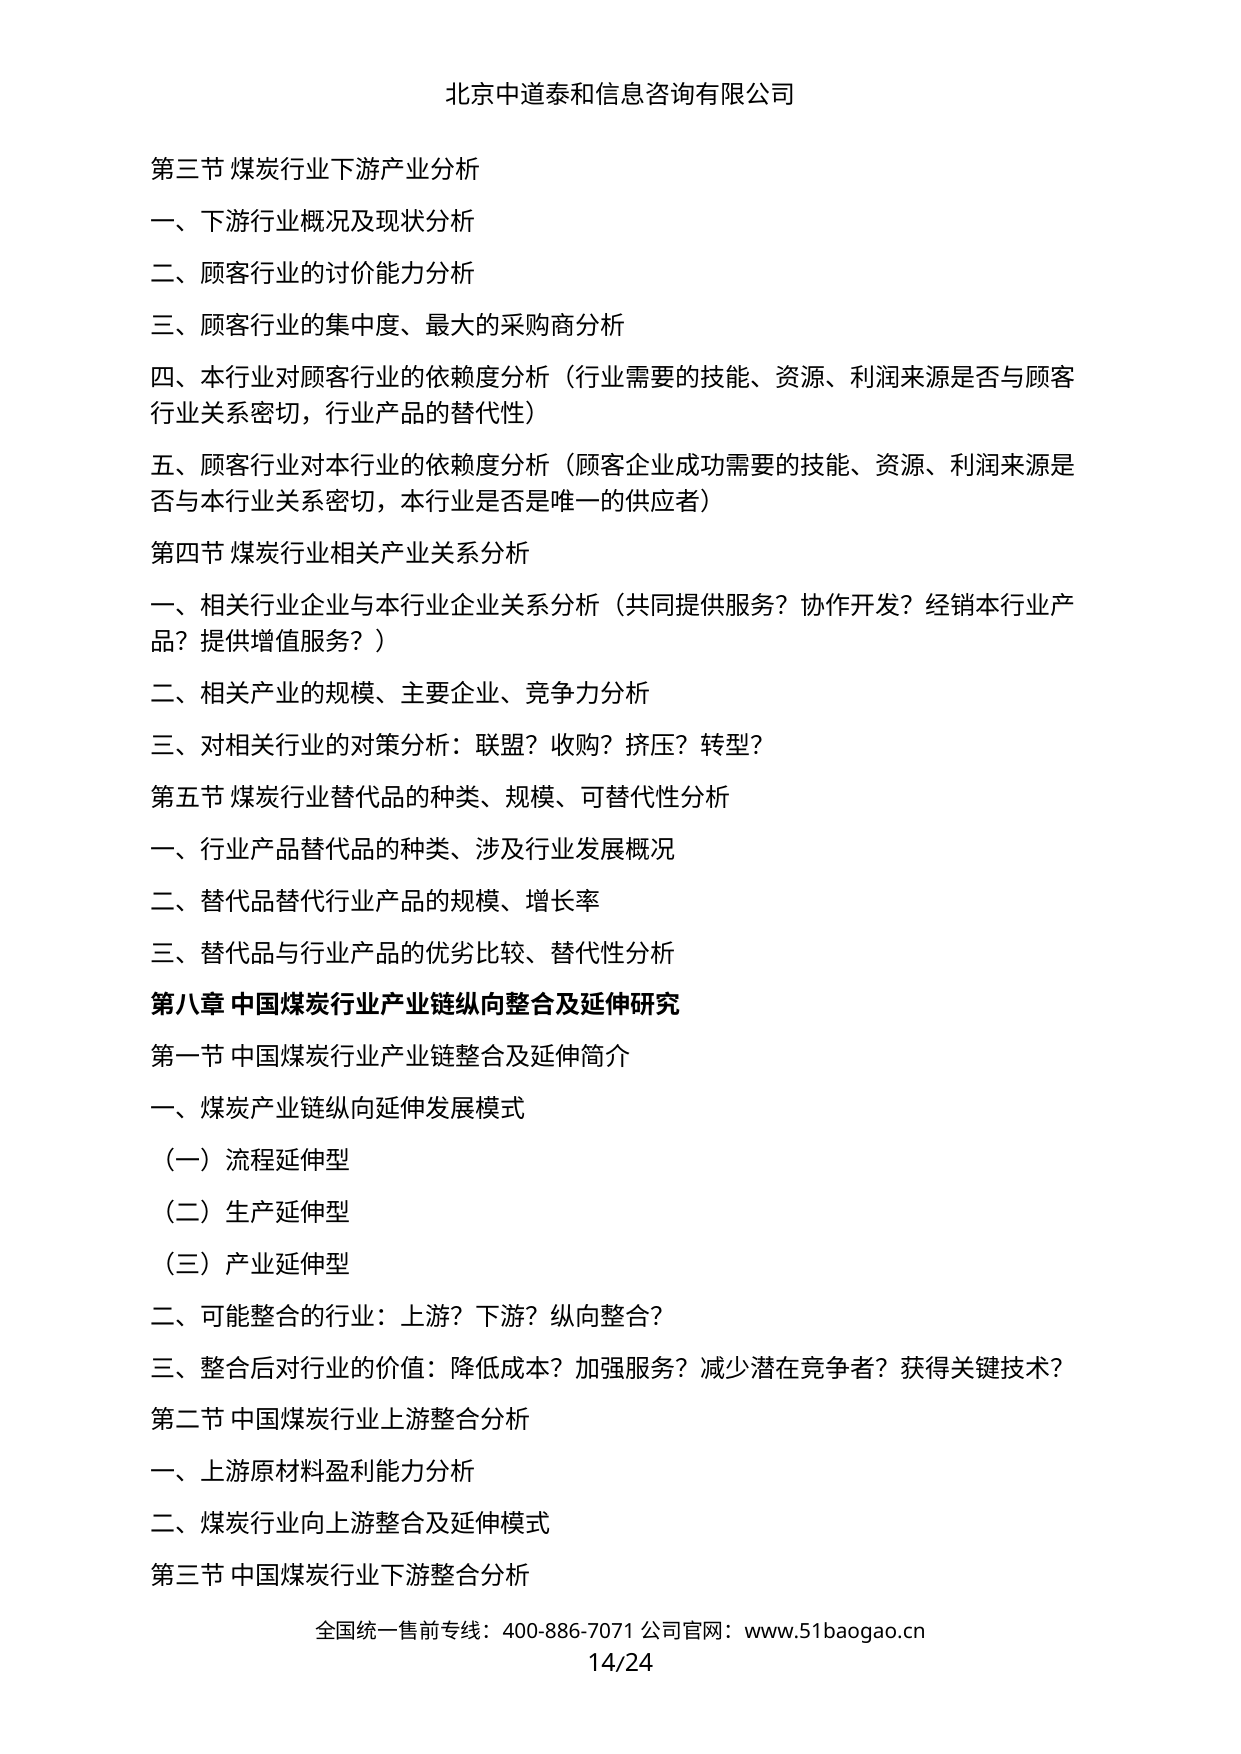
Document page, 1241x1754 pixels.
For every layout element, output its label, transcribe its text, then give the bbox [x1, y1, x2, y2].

text 二、煤炭行业向上游整合及延伸模式 [150, 1504, 1090, 1540]
text （一）流程延伸型 [150, 1141, 1090, 1177]
text 第三节 煤炭行业下游产业分析 [150, 150, 1090, 186]
text 一、下游行业概况及现状分析 [150, 202, 1090, 238]
text 四、本行业对顾客行业的依赖度分析（行业需要的技能、资源、利润来源是否与顾客行业关系密切，行业产品的替代性） [150, 357, 1090, 430]
text 第八章 中国煤炭行业产业链纵向整合及延伸研究 [150, 985, 1090, 1021]
text 二、相关产业的规模、主要企业、竞争力分析 [150, 674, 1090, 710]
text 三、整合后对行业的价值：降低成本？加强服务？减少潜在竞争者？获得关键技术？ [150, 1348, 1090, 1384]
text 三、对相关行业的对策分析：联盟？收购？挤压？转型？ [150, 726, 1090, 762]
text 第二节 中国煤炭行业上游整合分析 [150, 1400, 1090, 1436]
text 第五节 煤炭行业替代品的种类、规模、可替代性分析 [150, 777, 1090, 814]
text （三）产业延伸型 [150, 1244, 1090, 1281]
text 第四节 煤炭行业相关产业关系分析 [150, 534, 1090, 570]
text 三、顾客行业的集中度、最大的采购商分析 [150, 306, 1090, 342]
text 一、相关行业企业与本行业企业关系分析（共同提供服务？协作开发？经销本行业产品？提供增值服务？） [150, 586, 1090, 658]
text 二、顾客行业的讨价能力分析 [150, 254, 1090, 290]
text 二、替代品替代行业产品的规模、增长率 [150, 881, 1090, 917]
text 一、行业产品替代品的种类、涉及行业发展概况 [150, 829, 1090, 866]
text 五、顾客行业对本行业的依赖度分析（顾客企业成功需要的技能、资源、利润来源是否与本行业关系密切，本行业是否是唯一的供应者） [150, 446, 1090, 518]
text 一、煤炭产业链纵向延伸发展模式 [150, 1089, 1090, 1125]
text 第一节 中国煤炭行业产业链整合及延伸简介 [150, 1037, 1090, 1073]
text 三、替代品与行业产品的优劣比较、替代性分析 [150, 933, 1090, 969]
text （二）生产延伸型 [150, 1192, 1090, 1229]
text 二、可能整合的行业：上游？下游？纵向整合？ [150, 1296, 1090, 1332]
text 一、上游原材料盈利能力分析 [150, 1452, 1090, 1488]
text 第三节 中国煤炭行业下游整合分析 [150, 1556, 1090, 1592]
